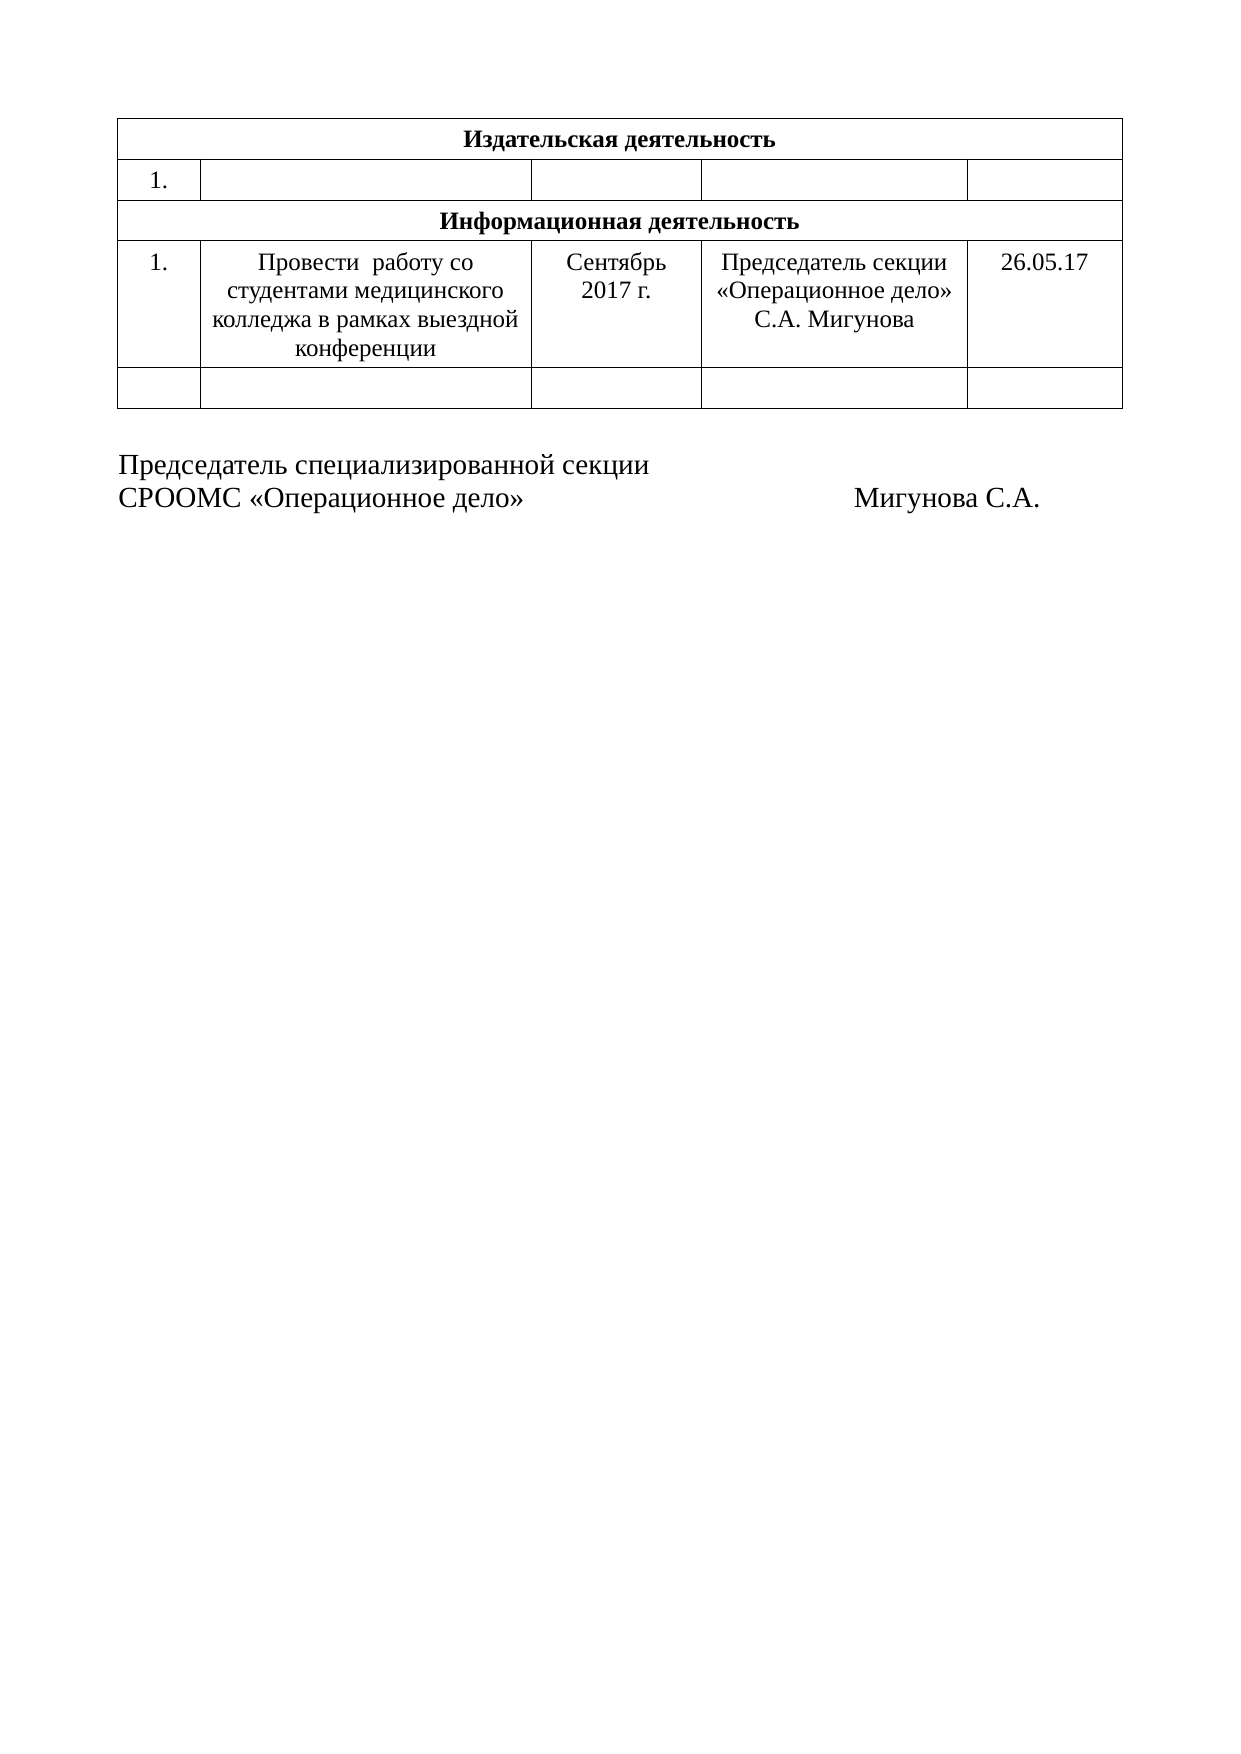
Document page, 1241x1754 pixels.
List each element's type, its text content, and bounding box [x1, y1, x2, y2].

table_cell Издательская деятельность [118, 119, 1122, 159]
table_cell [968, 368, 1122, 408]
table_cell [702, 241, 967, 367]
table_cell [532, 160, 701, 199]
text Председатель специализированной секции [118, 447, 1122, 480]
table_cell [118, 368, 200, 408]
table_cell 1. [118, 160, 200, 199]
table_cell Провести работу со студентами медицинского колледжа в рамках выездной конференции [201, 241, 531, 367]
table_cell 1. [118, 241, 200, 367]
table_cell [968, 160, 1122, 199]
table_cell [201, 368, 531, 408]
table_cell Сентябрь 2017 г. [532, 241, 701, 367]
table_cell [532, 368, 701, 408]
table_cell Информационная деятельность [118, 201, 1122, 240]
table_cell [702, 368, 967, 408]
table_cell 26.05.17 [968, 241, 1122, 367]
table_cell [201, 160, 531, 199]
text СРООМС «Операционное дело» Мигунова С.А. [118, 480, 1122, 514]
table_cell [702, 160, 967, 199]
